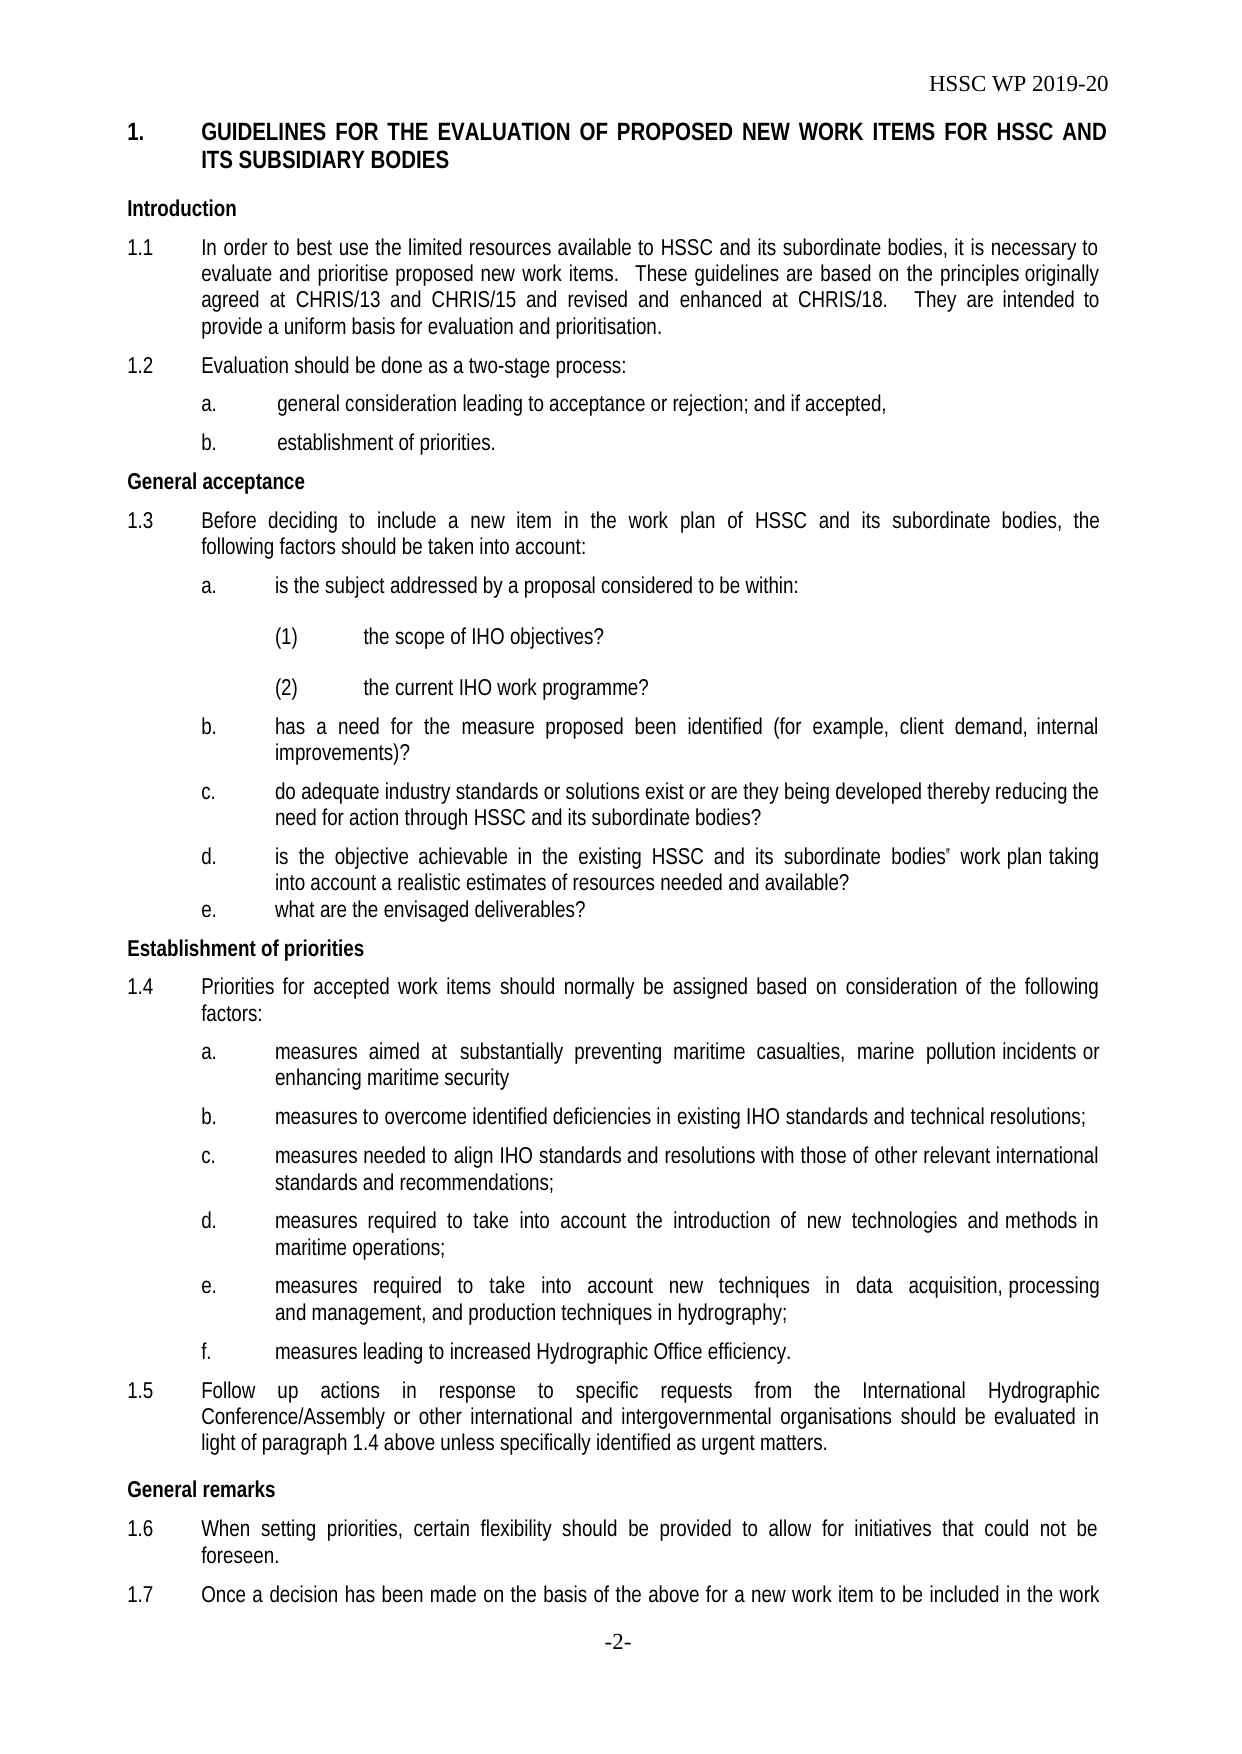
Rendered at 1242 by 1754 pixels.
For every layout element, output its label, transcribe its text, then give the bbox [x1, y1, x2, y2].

text c. measures needed to align IHO standards and resolutions with those of other relevant international standards and recommendations; [201, 1142, 1099, 1195]
subtitle 1. GUIDELINES FOR THE EVALUATION OF PROPOSED NEW WORK ITEMS FOR HSSC AND ITS SUBSIDIARY BODIES [127, 117, 1108, 174]
text a. measures aimed at substantially preventing maritime casualties, marine pollution incidents or enhancing maritime security [201, 1038, 1100, 1091]
text 1.5 Follow up actions in response to specific requests from the International Hydrographic Conference/Assembly or other international and intergovernmental organisations should be evaluated in light of paragraph 1.4 above unless specifically identified as urgent matters. [127, 1377, 1100, 1456]
text a. general consideration leading to acceptance or rejection; and if accepted, [201, 390, 993, 417]
text (2) the current IHO work programme? [275, 674, 1108, 700]
text b. measures to overcome identified deficiencies in existing IHO standards and technical resolutions; [201, 1103, 1099, 1130]
text 1.4 Priorities for accepted work items should normally be assigned based on consideration of the following factors: [127, 973, 1100, 1026]
text Establishment of priorities [127, 934, 1108, 961]
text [127, 1581, 1100, 1607]
text 1.3 Before deciding to include a new item in the work plan of HSSC and its subordinate bodies, the following factors should be taken into account: [127, 507, 1100, 559]
text Introduction [127, 195, 1108, 221]
text a. is the subject addressed by a proposal considered to be within: [201, 572, 907, 598]
text b. establishment of priorities. [201, 429, 993, 455]
text 1.6 When setting priorities, certain flexibility should be provided to allow for initiatives that could not be foreseen. [127, 1515, 1099, 1568]
text c. do adequate industry standards or solutions exist or are they being developed thereby reducing the need for action through HSSC and its subordinate bodies? [201, 778, 1099, 831]
text (1) the scope of IHO objectives? [275, 623, 907, 649]
text f. measures leading to increased Hydrographic Office efficiency. [201, 1338, 1108, 1364]
text e. what are the envisaged deliverables? [201, 896, 1108, 922]
text e. measures required to take into account new techniques in data acquisition, processing and management, and production techniques in hydrography; [201, 1273, 1099, 1325]
text b. has a need for the measure proposed been identified (for example, client demand, internal improvements)? [201, 713, 1099, 766]
text 1.2 Evaluation should be done as a two-stage process: [127, 352, 1108, 378]
text 1.1 In order to best use the limited resources available to HSSC and its subordinate bodies, it is necessary to evaluate and prioritise proposed new work items. These guidelines are based on the principles originally agreed at CHRIS/13 and CHRIS/15 and revised and enhanced at CHRIS/18. They are intended to provide a uniform basis for evaluation and prioritisation. [127, 234, 1099, 339]
text General remarks [127, 1476, 307, 1503]
text d. measures required to take into account the introduction of new technologies and methods in maritime operations; [201, 1207, 1099, 1260]
text General acceptance [127, 468, 1108, 494]
text d. is the objective achievable in the existing HSSC and its subordinate bodies‟ work plan taking into account a realistic estimates of resources needed and available? [201, 843, 1100, 896]
